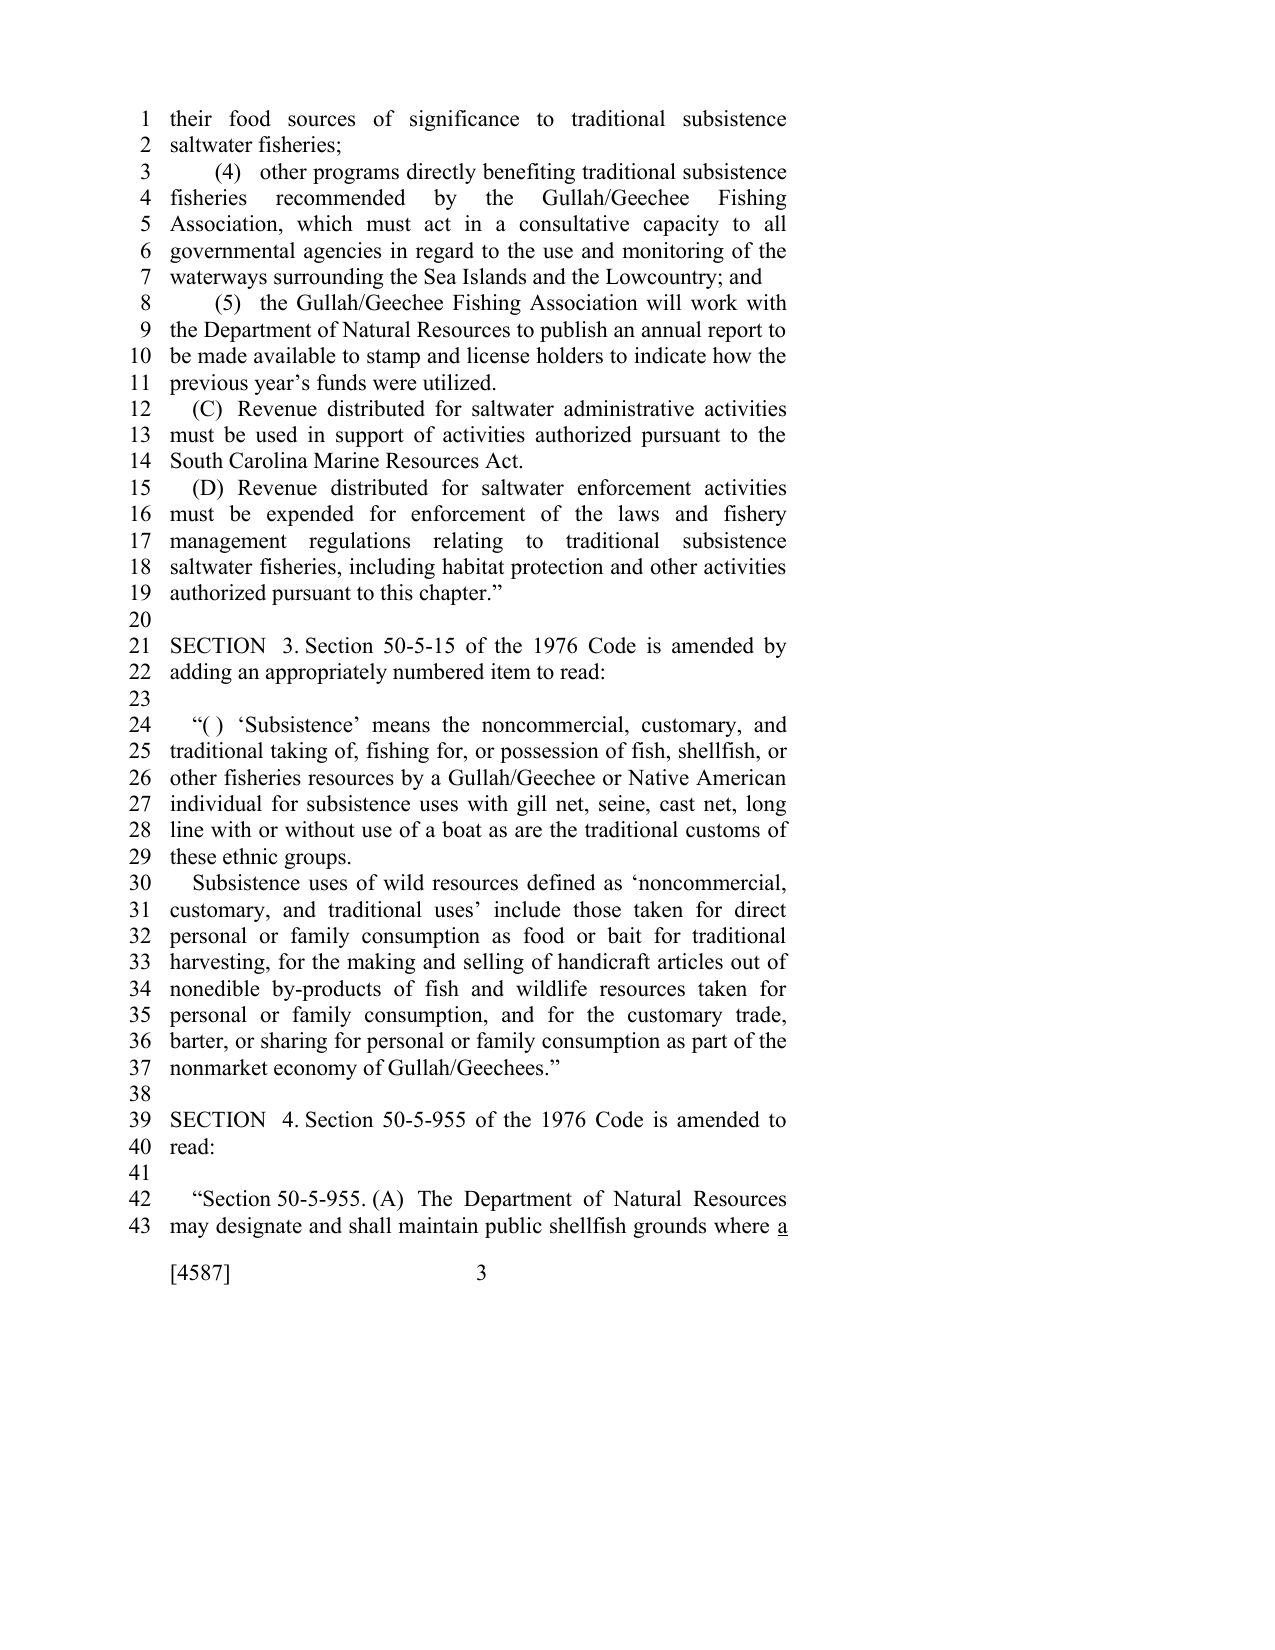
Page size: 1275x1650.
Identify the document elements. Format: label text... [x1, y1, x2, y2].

text (5) the Gullah/Geechee Fishing Association will work with the Department of Natural Resources to publish an annual report to be made available to stamp and license holders to indicate how the previous year’s funds were utilized. [169, 289, 787, 395]
text “( ) ‘Subsistence’ means the noncommercial, customary, and traditional taking of, fishing for, or possession of fish, shellfish, or other fisheries resources by a Gullah/Geechee or Native American individual for subsistence uses with gill net, seine, cast net, long line with or without use of a boat as are the traditional customs of these ethnic groups. [169, 711, 787, 869]
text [169, 105, 787, 158]
text SECTION 3. Section 50-5-15 of the 1976 Code is amended by adding an appropriately numbered item to read: [169, 632, 787, 685]
text SECTION 4. Section 50-5-955 of the 1976 Code is amended to read: [169, 1106, 787, 1159]
text Subsistence uses of wild resources defined as ‘noncommercial, customary, and traditional uses’ include those taken for direct personal or family consumption as food or bait for traditional harvesting, for the making and selling of handicraft articles out of nonedible by-products of fish and wildlife resources taken for personal or family consumption, and for the customary trade, barter, or sharing for personal or family consumption as part of the nonmarket economy of Gullah/Geechees.” [169, 869, 787, 1080]
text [169, 1186, 787, 1238]
text (4) other programs directly benefiting traditional subsistence fisheries recommended by the Gullah/Geechee Fishing Association, which must act in a consultative capacity to all governmental agencies in regard to the use and monitoring of the waterways surrounding the Sea Islands and the Lowcountry; and [169, 158, 787, 289]
text (D) Revenue distributed for saltwater enforcement activities must be expended for enforcement of the laws and fishery management regulations relating to traditional subsistence saltwater fisheries, including habitat protection and other activities authorized pursuant to this chapter.” [169, 474, 787, 606]
text (C) Revenue distributed for saltwater administrative activities must be used in support of activities authorized pursuant to the South Carolina Marine Resources Act. [169, 395, 787, 474]
